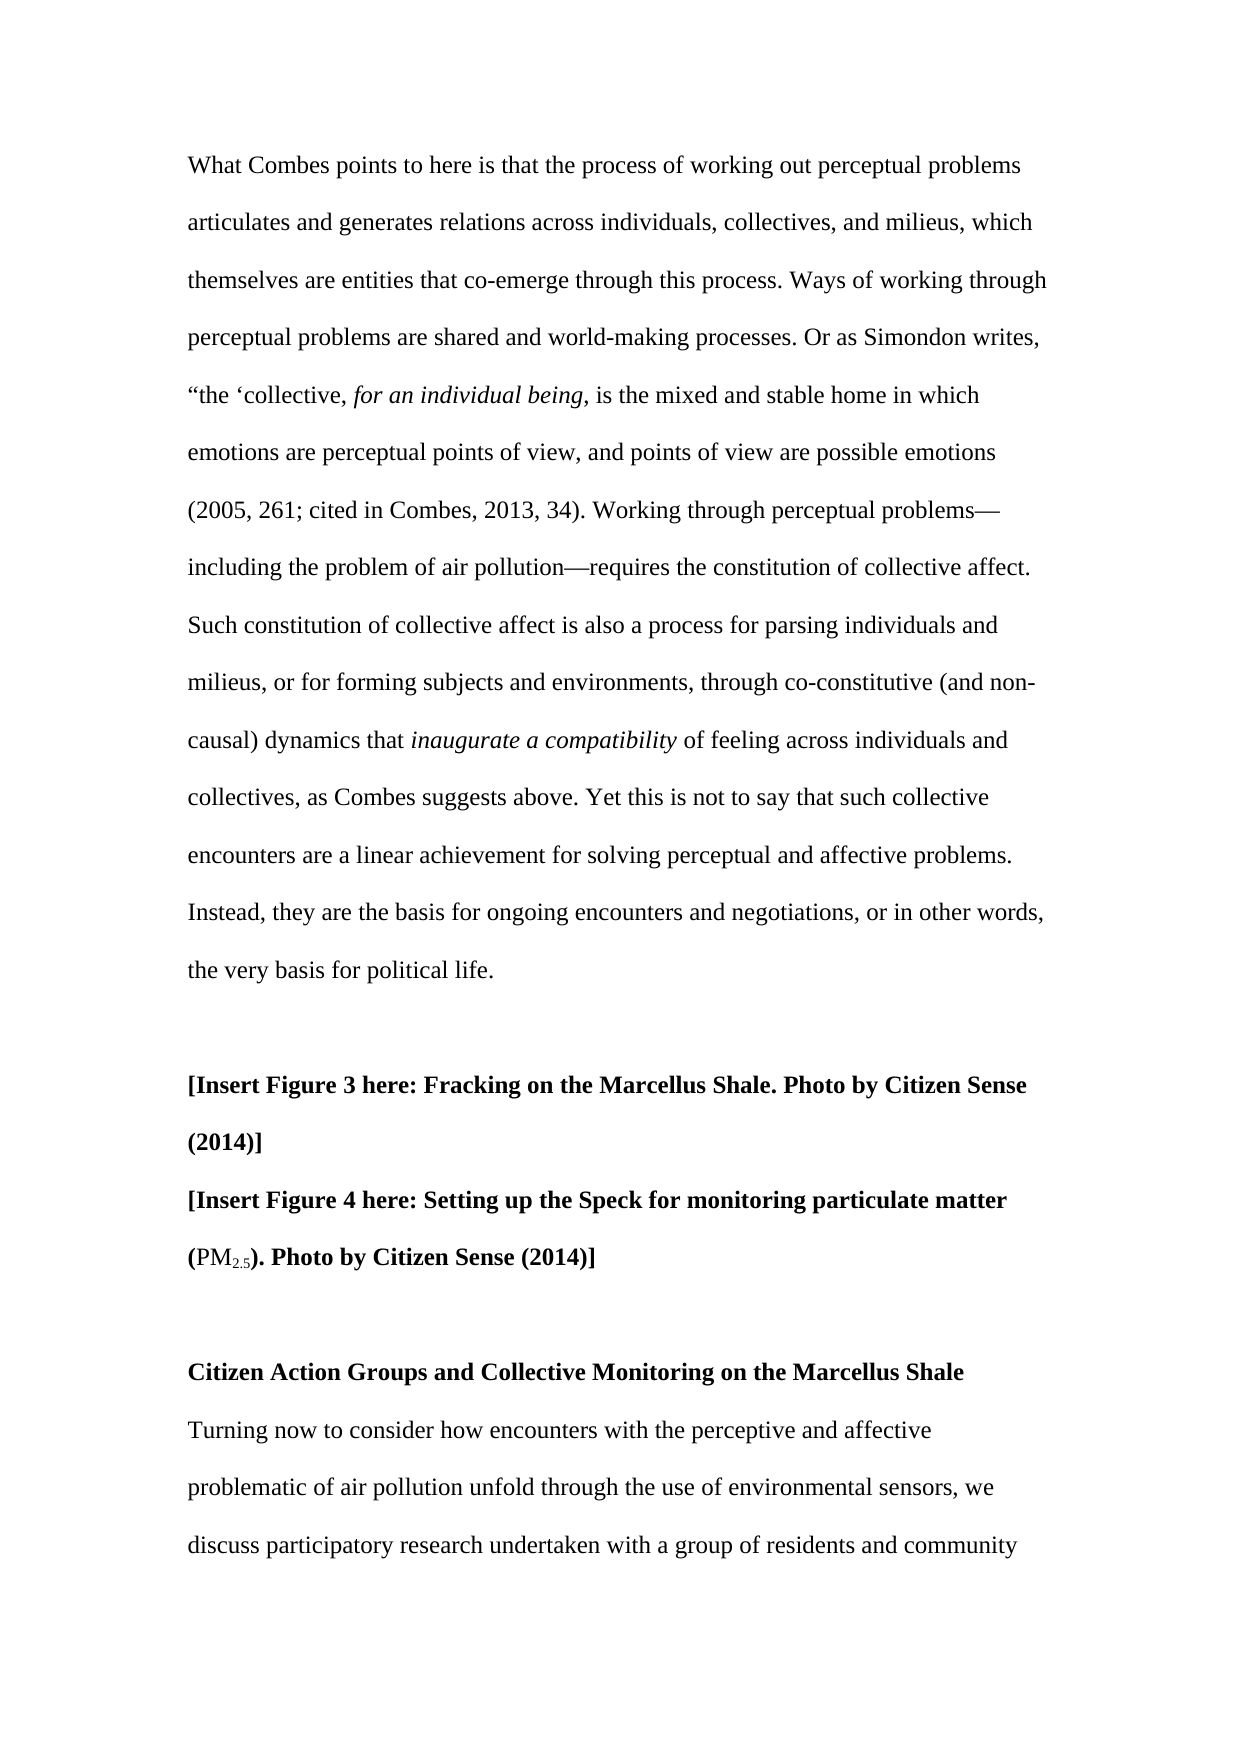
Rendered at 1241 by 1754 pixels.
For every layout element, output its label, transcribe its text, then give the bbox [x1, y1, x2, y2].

text [Insert Figure here: Setting up the Speck for monitoring particulate matter (PM2.5). Photo by Citizen Sense (2014)] [187, 1185, 1053, 1271]
text [Insert Figure here: Fracking on the Marcellus Shale. Photo by Citizen Sense (2014)] [187, 1070, 1053, 1156]
text Citizen Action Groups and Collective Monitoring on the Marcellus Shale [187, 1357, 1053, 1386]
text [187, 1415, 1053, 1559]
text What Combes points to here is that the process of working out perceptual problems articulates and generates relations across individuals, collectives, and milieus, which themselves are entities that co-emerge through this process. Ways of working through perceptual problems are shared and world-making processes. Or as Simondon writes, “the ‘collective, for an individual being, is the mixed and stable home in which emotions are perceptual points of view, and points of view are possible emotions (2005, 261; cited in Combes, 2013, 34). Working through perceptual problems—including the problem of air pollution—requires the constitution of collective affect. Such constitution of collective affect is also a process for parsing individuals and milieus, or for forming subjects and environments, through co-constitutive (and non-causal) dynamics that inaugurate a compatibility of feeling across individuals and collectives, as Combes suggests above. Yet this is not to say that such collective encounters are a linear achievement for solving perceptual and affective problems. Instead, they are the basis for ongoing encounters and negotiations, or in other words, the very basis for political life. [187, 150, 1053, 984]
